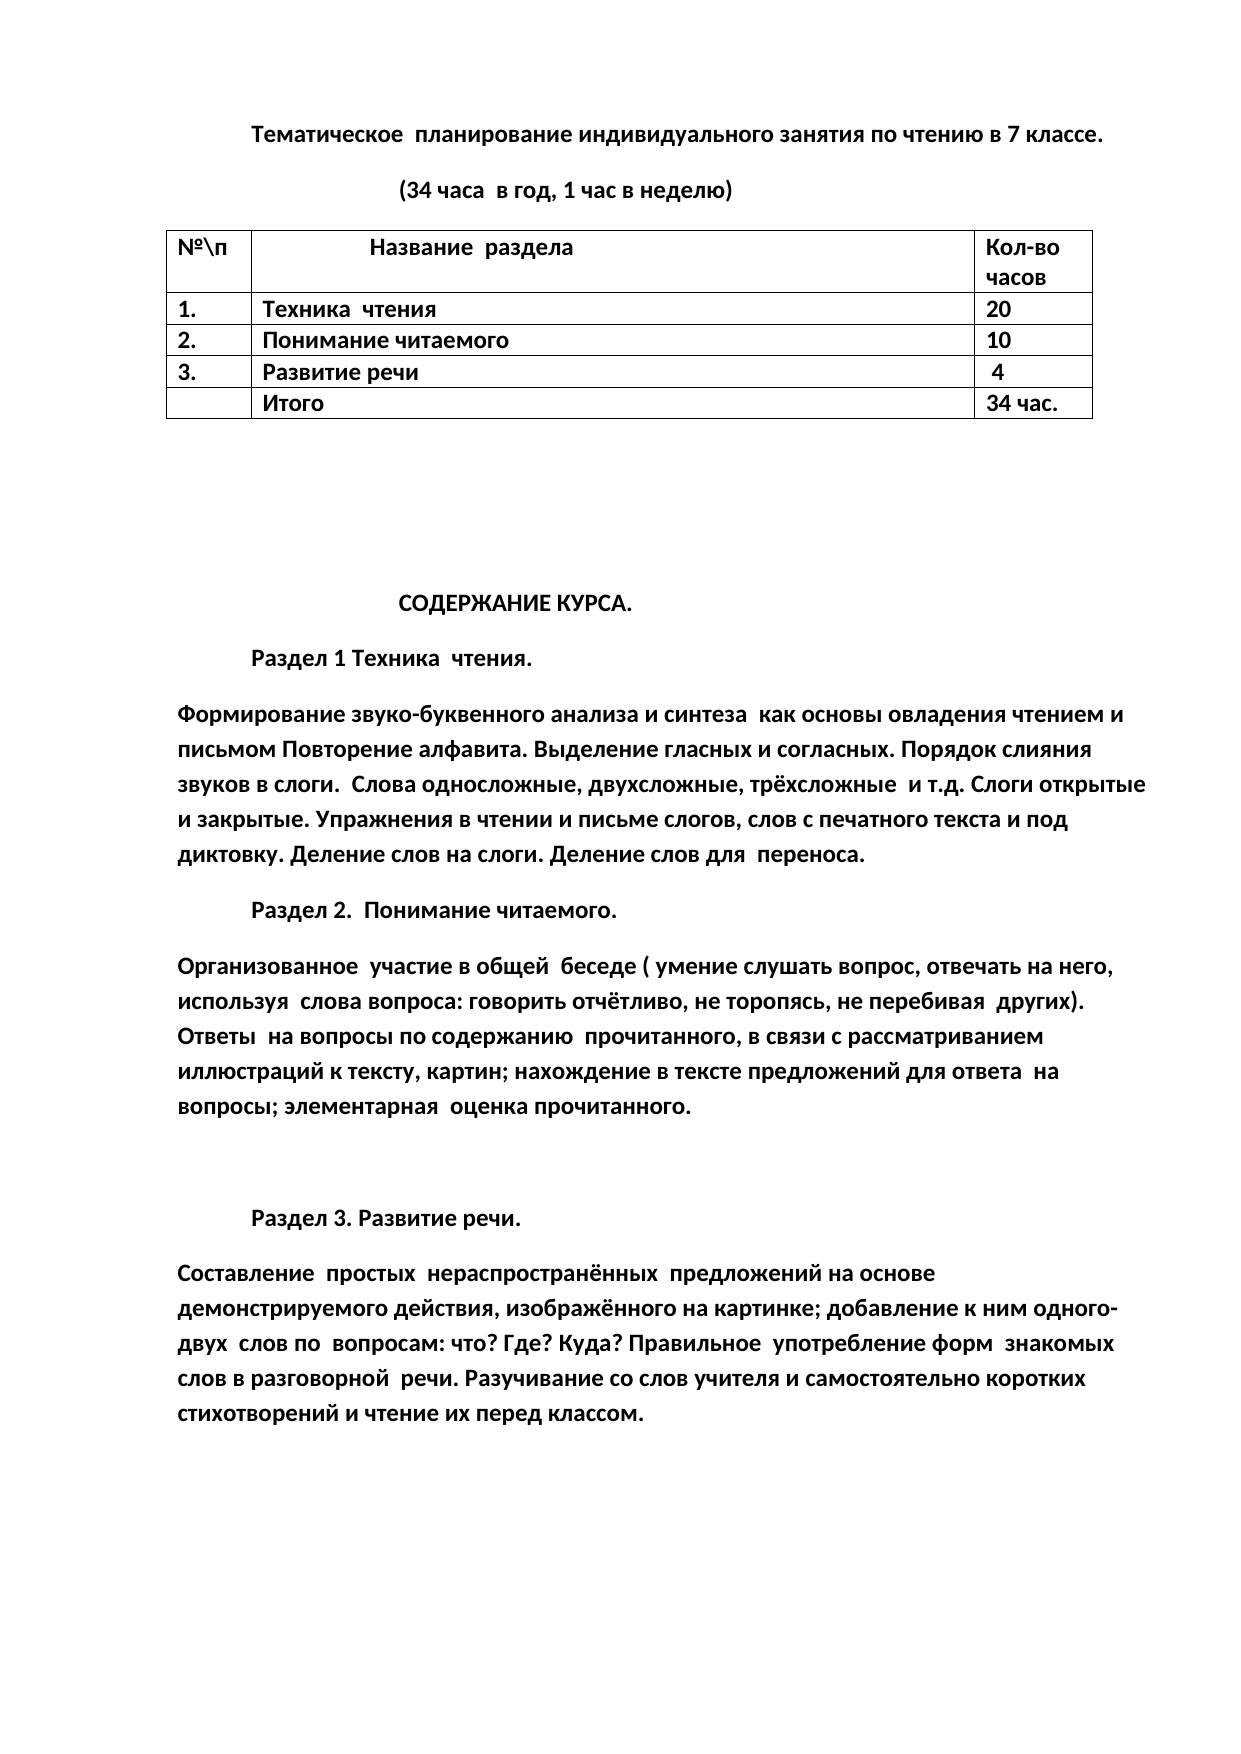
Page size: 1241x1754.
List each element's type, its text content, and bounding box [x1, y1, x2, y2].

text Раздел 3. Развитие речи. [177, 1202, 1152, 1232]
table_cell 3. [167, 356, 251, 387]
table_cell Понимание читаемого [252, 325, 974, 355]
table_cell 34 час. [975, 388, 1092, 418]
text Тематическое планирование индивидуального занятия по чтению в 7 классе. [177, 118, 1152, 149]
text Составление простых нераспространённых предложений на основе демонстрируемого действия, изображённого на картинке; добавление к ним одного-двух слов по вопросам: что? Где? Куда? Правильное употребление форм знакомых слов в разговорной речи. Разучивание со слов учителя и самостоятельно коротких стихотворений и чтение их перед классом. [177, 1257, 1152, 1428]
table_cell 20 [975, 293, 1092, 323]
table_cell Итого [252, 388, 974, 418]
table_header №\п [167, 231, 251, 292]
table_cell 4 [975, 356, 1092, 387]
text СОДЕРЖАНИЕ КУРСА. [325, 587, 1152, 617]
table_cell Развитие речи [252, 356, 974, 387]
table_cell Техника чтения [252, 293, 974, 323]
text Раздел 2. Понимание читаемого. [177, 894, 1152, 925]
table_header Кол-во часов [975, 231, 1092, 292]
text Раздел 1 Техника чтения. [177, 642, 1152, 673]
table_cell 2. [167, 325, 251, 355]
text (34 часа в год, 1 час в неделю) [177, 174, 1152, 204]
table_cell 1. [167, 293, 251, 323]
table_header Название раздела [252, 231, 974, 292]
table_cell 10 [975, 325, 1092, 355]
text Формирование звуко-буквенного анализа и синтеза как основы овладения чтением и письмом Повторение алфавита. Выделение гласных и согласных. Порядок слияния звуков в слоги. Слова односложные, двухсложные, трёхсложные и т.д. Слоги открытые и закрытые. Упражнения в чтении и письме слогов, слов с печатного текста и под диктовку. Деление слов на слоги. Деление слов для переноса. [177, 698, 1152, 869]
text Организованное участие в общей беседе ( умение слушать вопрос, отвечать на него, используя слова вопроса: говорить отчётливо, не торопясь, не перебивая других). Ответы на вопросы по содержанию прочитанного, в связи с рассматриванием иллюстраций к тексту, картин; нахождение в тексте предложений для ответа на вопросы; элементарная оценка прочитанного. [177, 950, 1152, 1121]
table_cell [167, 388, 251, 418]
